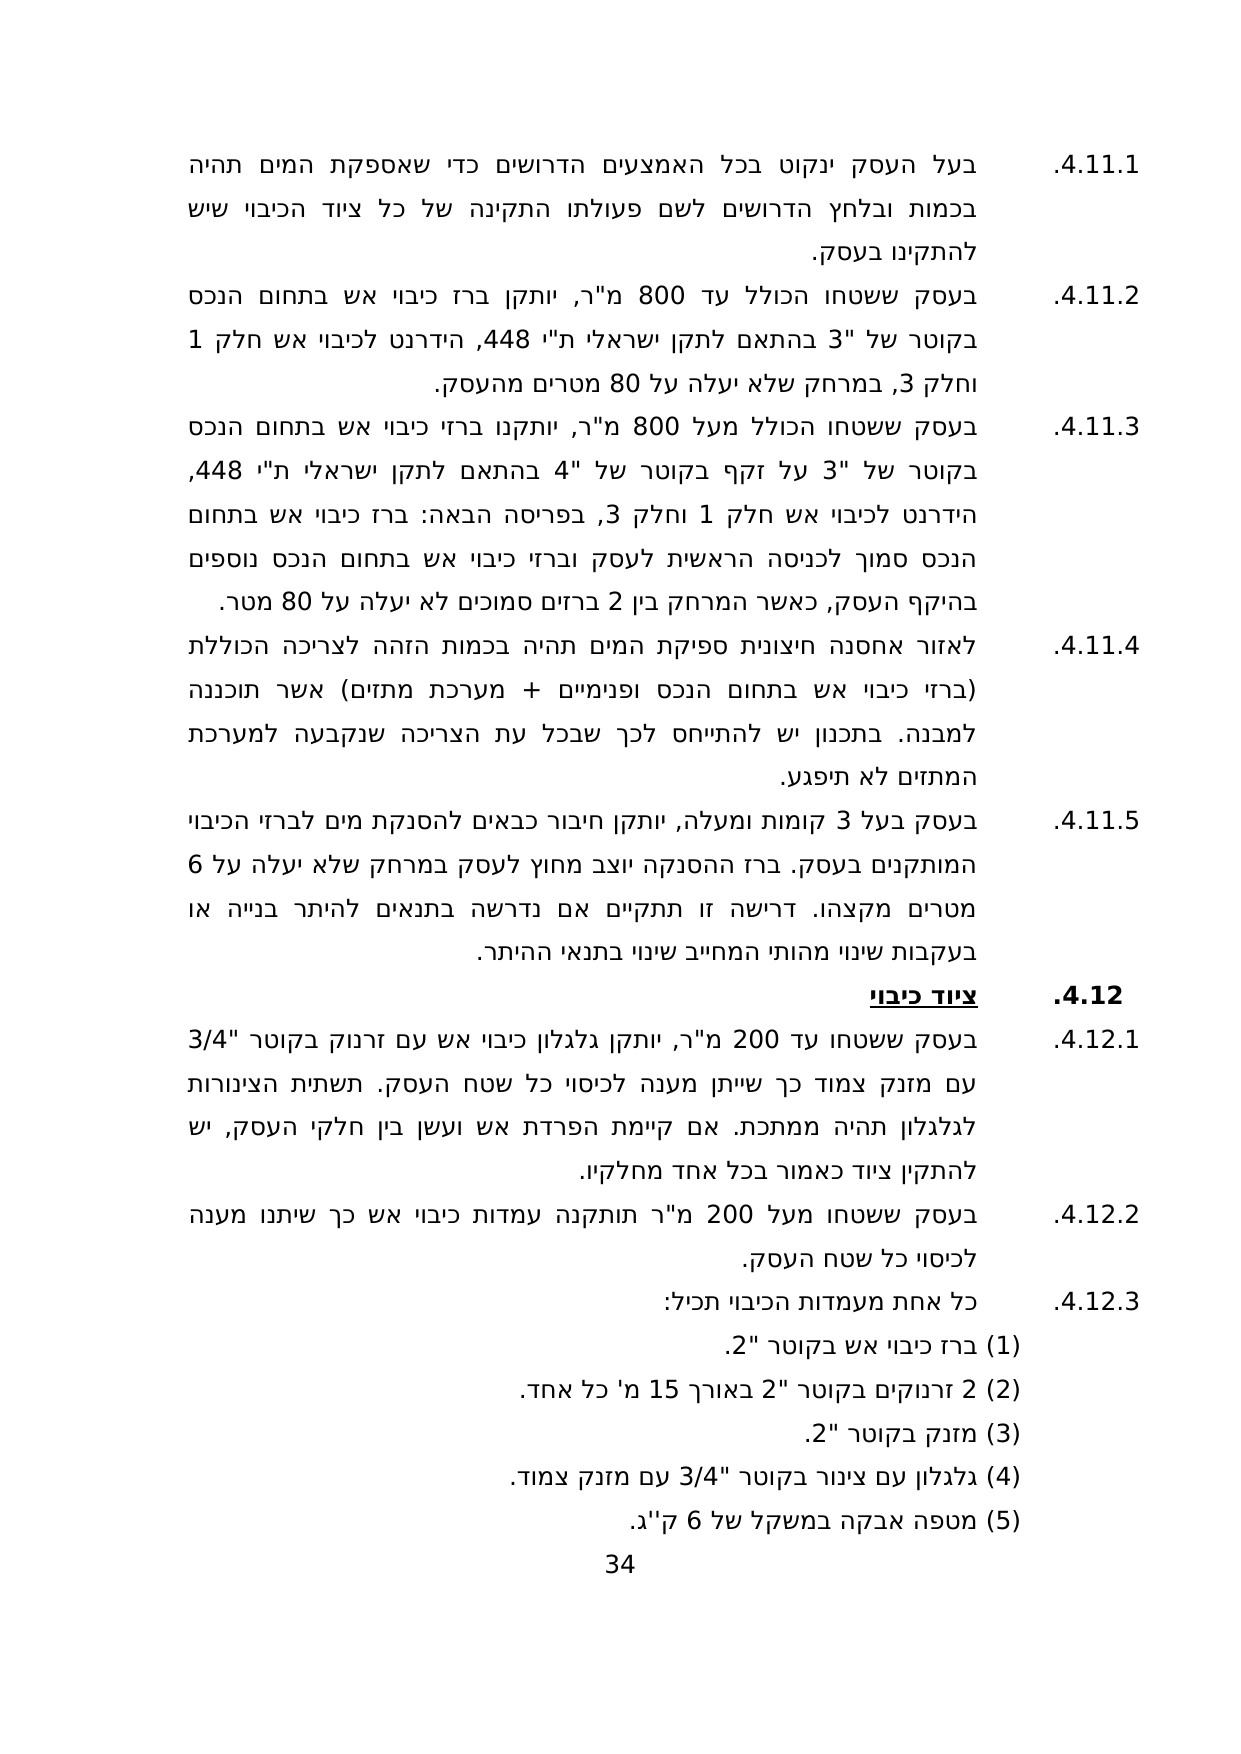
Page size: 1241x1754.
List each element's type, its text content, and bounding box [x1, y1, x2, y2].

list בעסק בעל 3 קומות ומעלה, יותקן חיבור כבאים להסנקת מים לברזי הכיבוי המותקנים בעסק. ברז ההסנקה יוצב מחוץ לעסק במרחק שלא יעלה על 6 מטרים מקצהו. דרישה זו תתקיים אם נדרשה בתנאים להיתר בנייה או בעקבות שינוי מהותי המחייב שינוי בתנאי ההיתר. [187, 806, 1053, 967]
list בעסק ששטחו עד 200 מ"ר, יותקן גלגלון כיבוי אש עם זרנוק בקוטר "3/4 עם מזנק צמוד כך שייתן מענה לכיסוי כל שטח העסק. תשתית הצינורות לגלגלון תהיה ממתכת. אם קיימת הפרדת אש ועשן בין חלקי העסק, יש להתקין ציוד כאמור בכל אחד מחלקיו. [187, 1025, 1053, 1185]
list בעסק ששטחו מעל 200 מ"ר תותקנה עמדות כיבוי אש כך שיתנו מענה לכיסוי כל שטח העסק. [187, 1200, 1053, 1273]
list ברז כיבוי אש בקוטר "2. [187, 1331, 978, 1360]
list ציוד כיבוי [187, 981, 1053, 1010]
list מטפה אבקה במשקל של 6 ק''ג. [187, 1506, 978, 1535]
list כל אחת מעמדות הכיבוי תכיל: [187, 1287, 1053, 1317]
list בעל העסק ינקוט בכל האמצעים הדרושים כדי שאספקת המים תהיה בכמות ובלחץ הדרושים לשם פעולתו התקינה של כל ציוד הכיבוי שיש להתקינו בעסק. [187, 150, 1053, 267]
list 2 זרנוקים בקוטר "2 באורך 15 מ' כל אחד. [187, 1375, 978, 1404]
list לאזור אחסנה חיצונית ספיקת המים תהיה בכמות הזהה לצריכה הכוללת (ברזי כיבוי אש בתחום הנכס ופנימיים + מערכת מתזים) אשר תוכננה למבנה. בתכנון יש להתייחס לכך שבכל עת הצריכה שנקבעה למערכת המתזים לא תיפגע. [187, 631, 1053, 792]
list בעסק ששטחו הכולל מעל 800 מ"ר, יותקנו ברזי כיבוי אש בתחום הנכס בקוטר של "3 על זקף בקוטר של "4 בהתאם לתקן ישראלי ת"י 448, הידרנט לכיבוי אש חלק 1 וחלק 3, בפריסה הבאה: ברז כיבוי אש בתחום הנכס סמוך לכניסה הראשית לעסק וברזי כיבוי אש בתחום הנכס נוספים בהיקף העסק, כאשר המרחק בין 2 ברזים סמוכים לא יעלה על 80 מטר. [187, 412, 1053, 617]
list מזנק בקוטר "2. [187, 1419, 978, 1448]
list גלגלון עם צינור בקוטר "3/4 עם מזנק צמוד. [187, 1462, 978, 1492]
list בעסק ששטחו הכולל עד 800 מ"ר, יותקן ברז כיבוי אש בתחום הנכס בקוטר של "3 בהתאם לתקן ישראלי ת"י 448, הידרנט לכיבוי אש חלק 1 וחלק 3, במרחק שלא יעלה על 80 מטרים מהעסק. [187, 281, 1053, 398]
